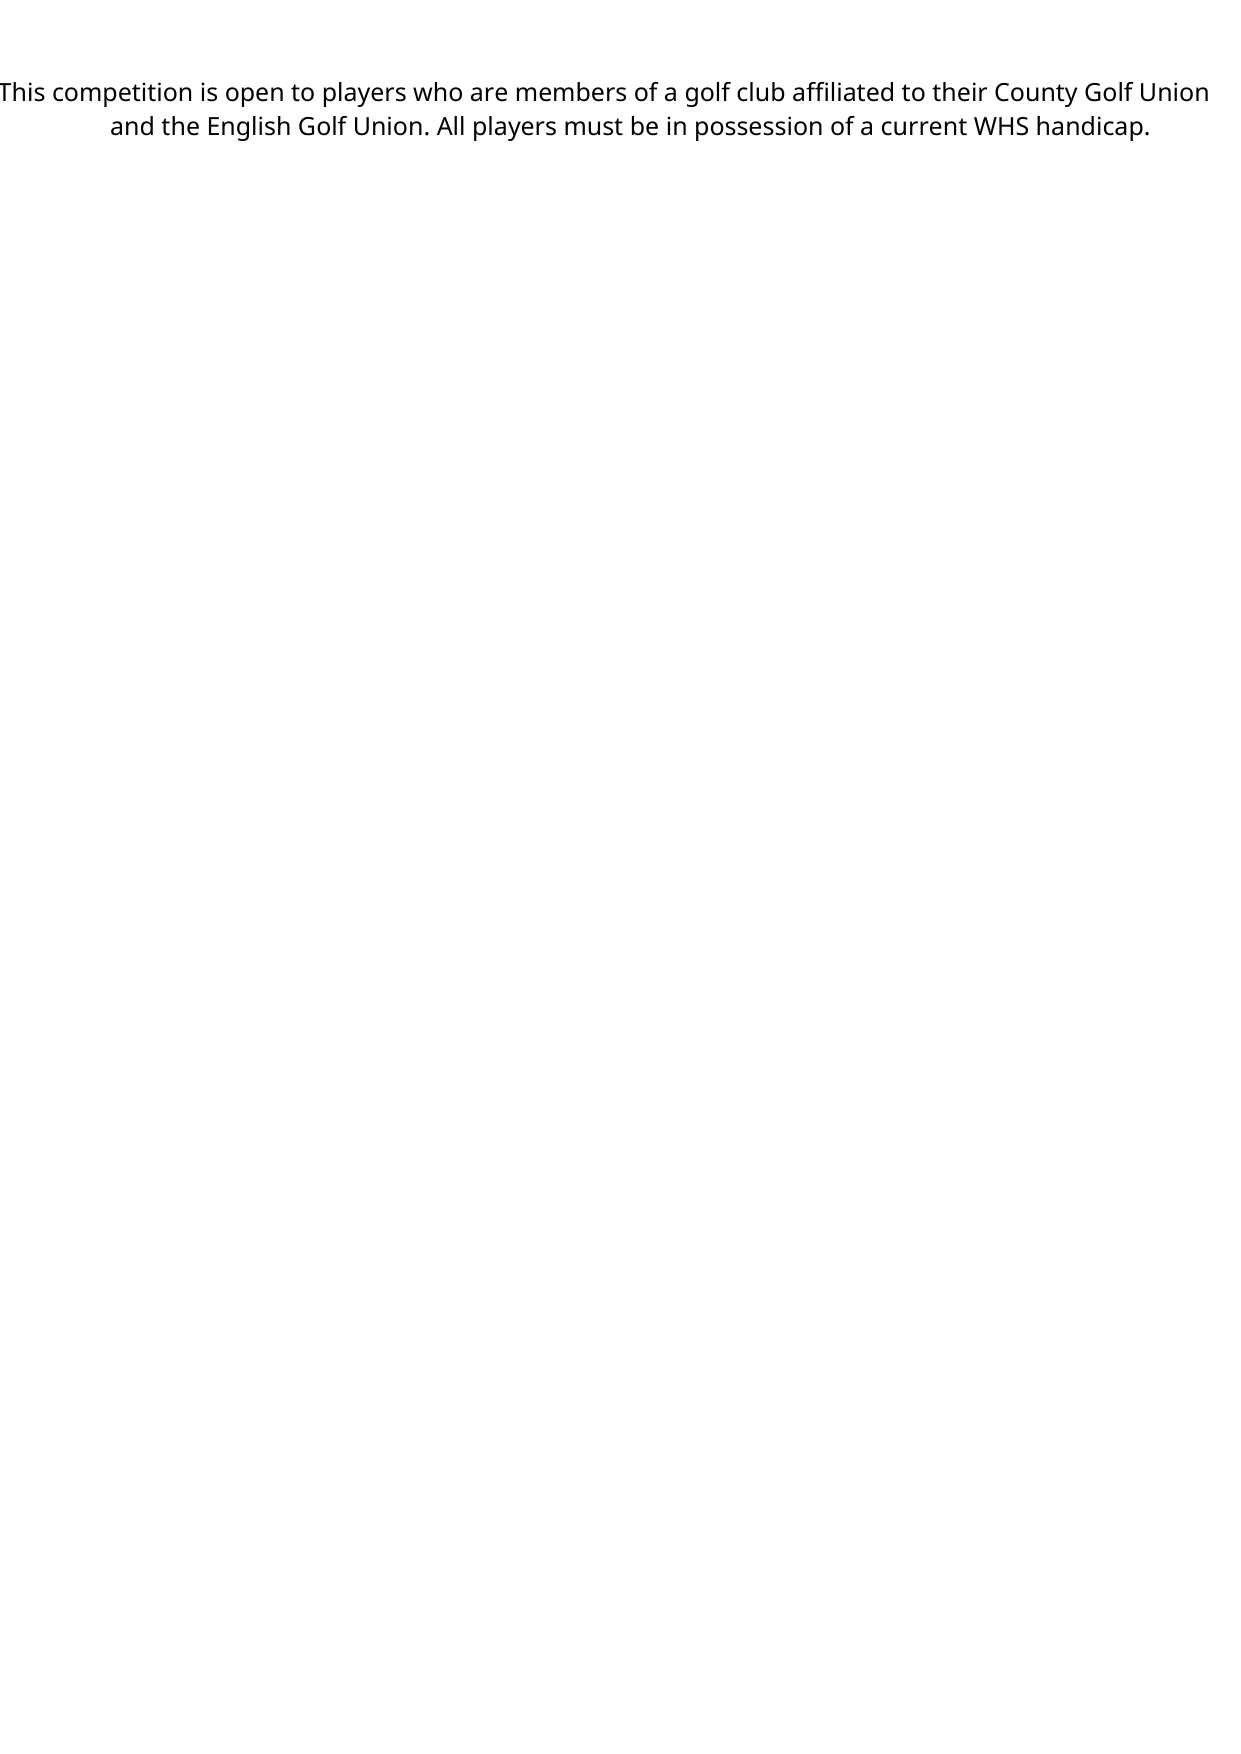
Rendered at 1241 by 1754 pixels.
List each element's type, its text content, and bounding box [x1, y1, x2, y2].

text This competition is open to players who are members of a golf club affiliated to their County Golf Union and the English Golf Union. All players must be in possession of a current WHS handicap. [0, 75, 1216, 143]
